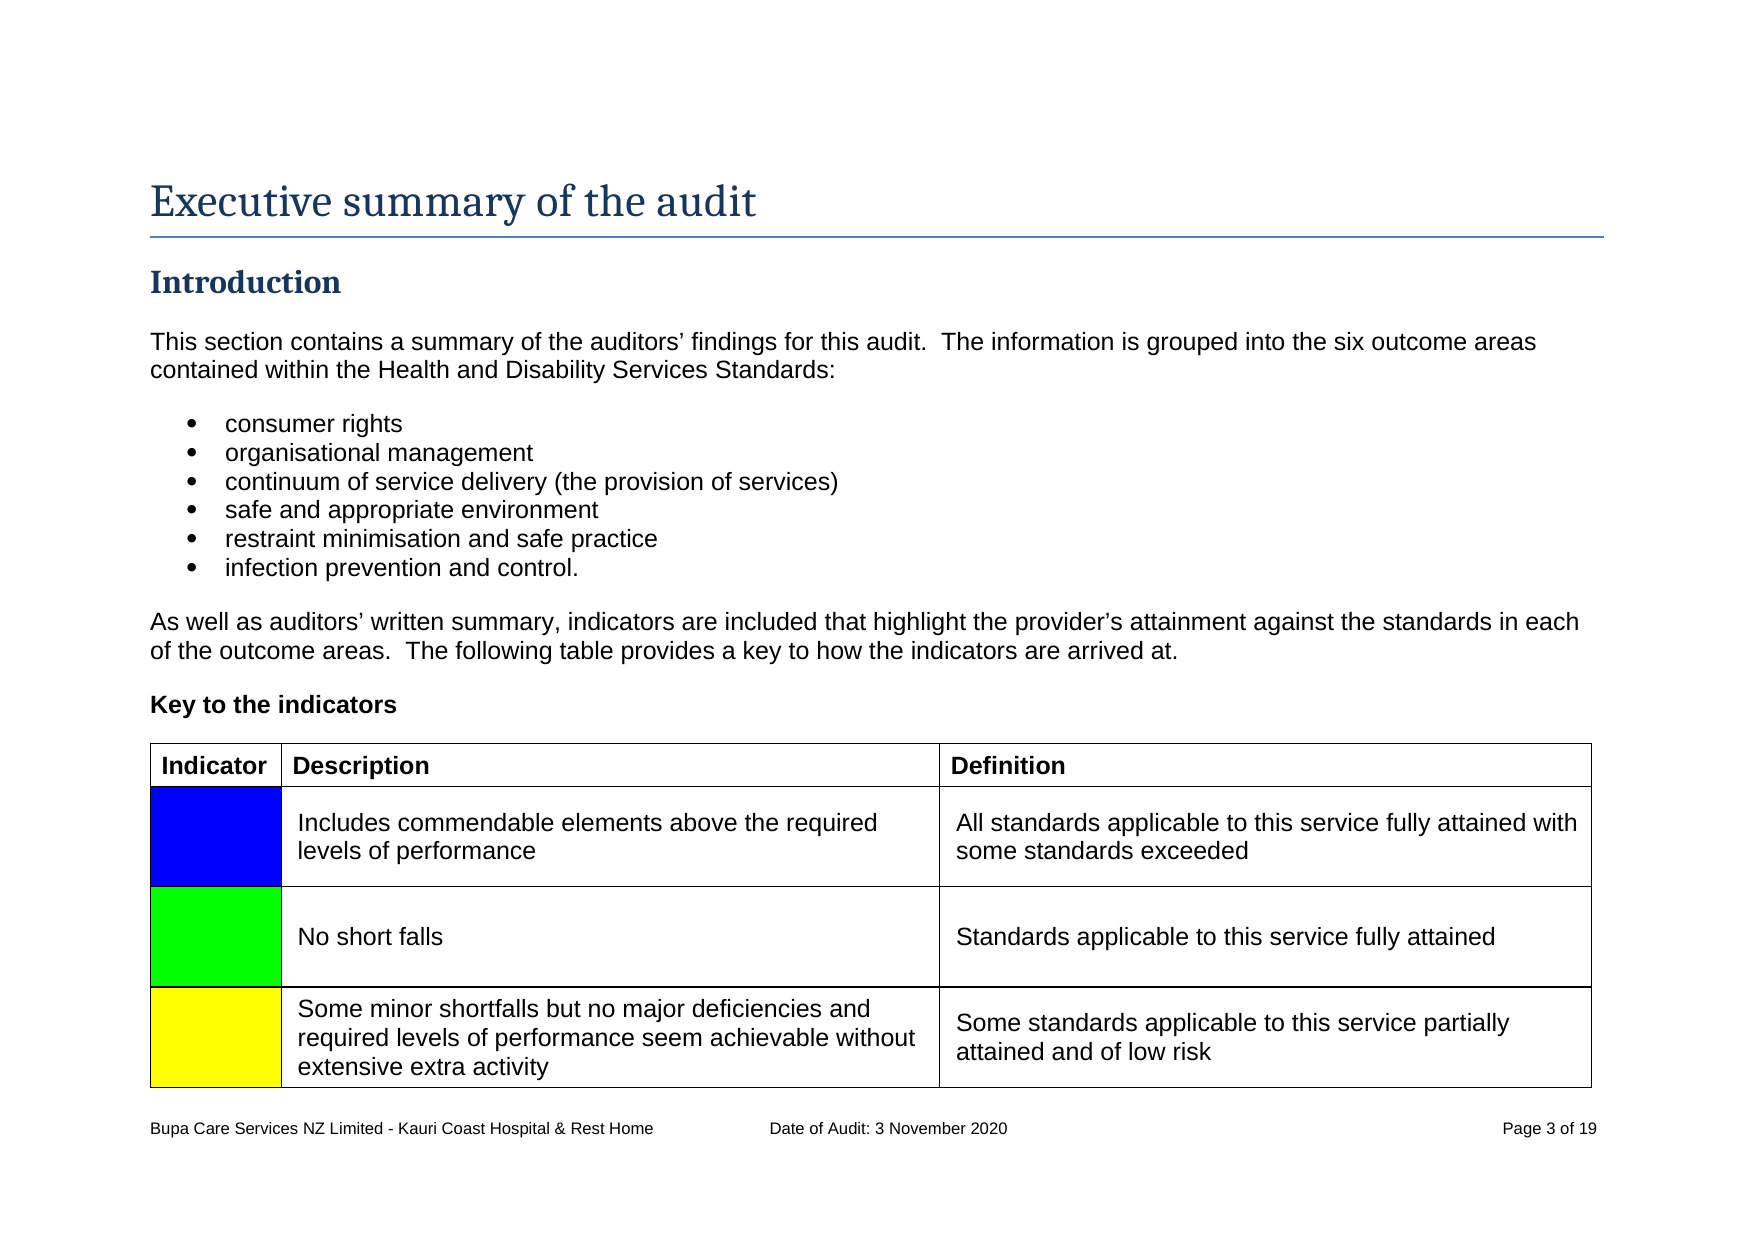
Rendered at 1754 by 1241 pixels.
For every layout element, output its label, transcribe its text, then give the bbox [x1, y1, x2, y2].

table_header Indicator [151, 744, 281, 786]
table_cell Some minor shortfalls but no major deficiencies and required levels of performance seem achievable without extensive extra activity [282, 988, 939, 1087]
list continuum of service delivery (the provision of services) [187, 467, 1604, 496]
subtitle Introduction [150, 263, 1604, 301]
table_cell Standards applicable to this service fully attained [940, 887, 1591, 986]
table_cell No short falls [282, 887, 939, 986]
text This section contains a summary of the auditors’ findings for this audit. The information is grouped into the six outcome areas contained within the Health and Disability Services Standards: [150, 326, 1604, 384]
list infection prevention and control. [187, 553, 1604, 582]
table_header Definition [940, 744, 1591, 786]
text As well as auditors’ written summary, indicators are included that highlight the provider’s attainment against the standards in each of the outcome areas. The following table provides a key to how the indicators are arrived at. [150, 607, 1604, 664]
text Key to the indicators [150, 689, 1604, 718]
table_cell Includes commendable elements above the required levels of performance [282, 787, 939, 886]
table_cell [151, 988, 281, 1087]
list restraint minimisation and safe practice [187, 524, 1604, 553]
table_cell [151, 787, 281, 886]
table_cell [151, 887, 281, 986]
table_cell All standards applicable to this service fully attained with some standards exceeded [940, 787, 1591, 886]
table_header Description [282, 744, 939, 786]
subtitle Executive summary of the audit [150, 175, 1604, 236]
list safe and appropriate environment [187, 496, 1604, 524]
table_cell Some standards applicable to this service partially attained and of low risk [940, 988, 1591, 1087]
list consumer rights [187, 409, 1604, 438]
list organisational management [187, 438, 1604, 467]
